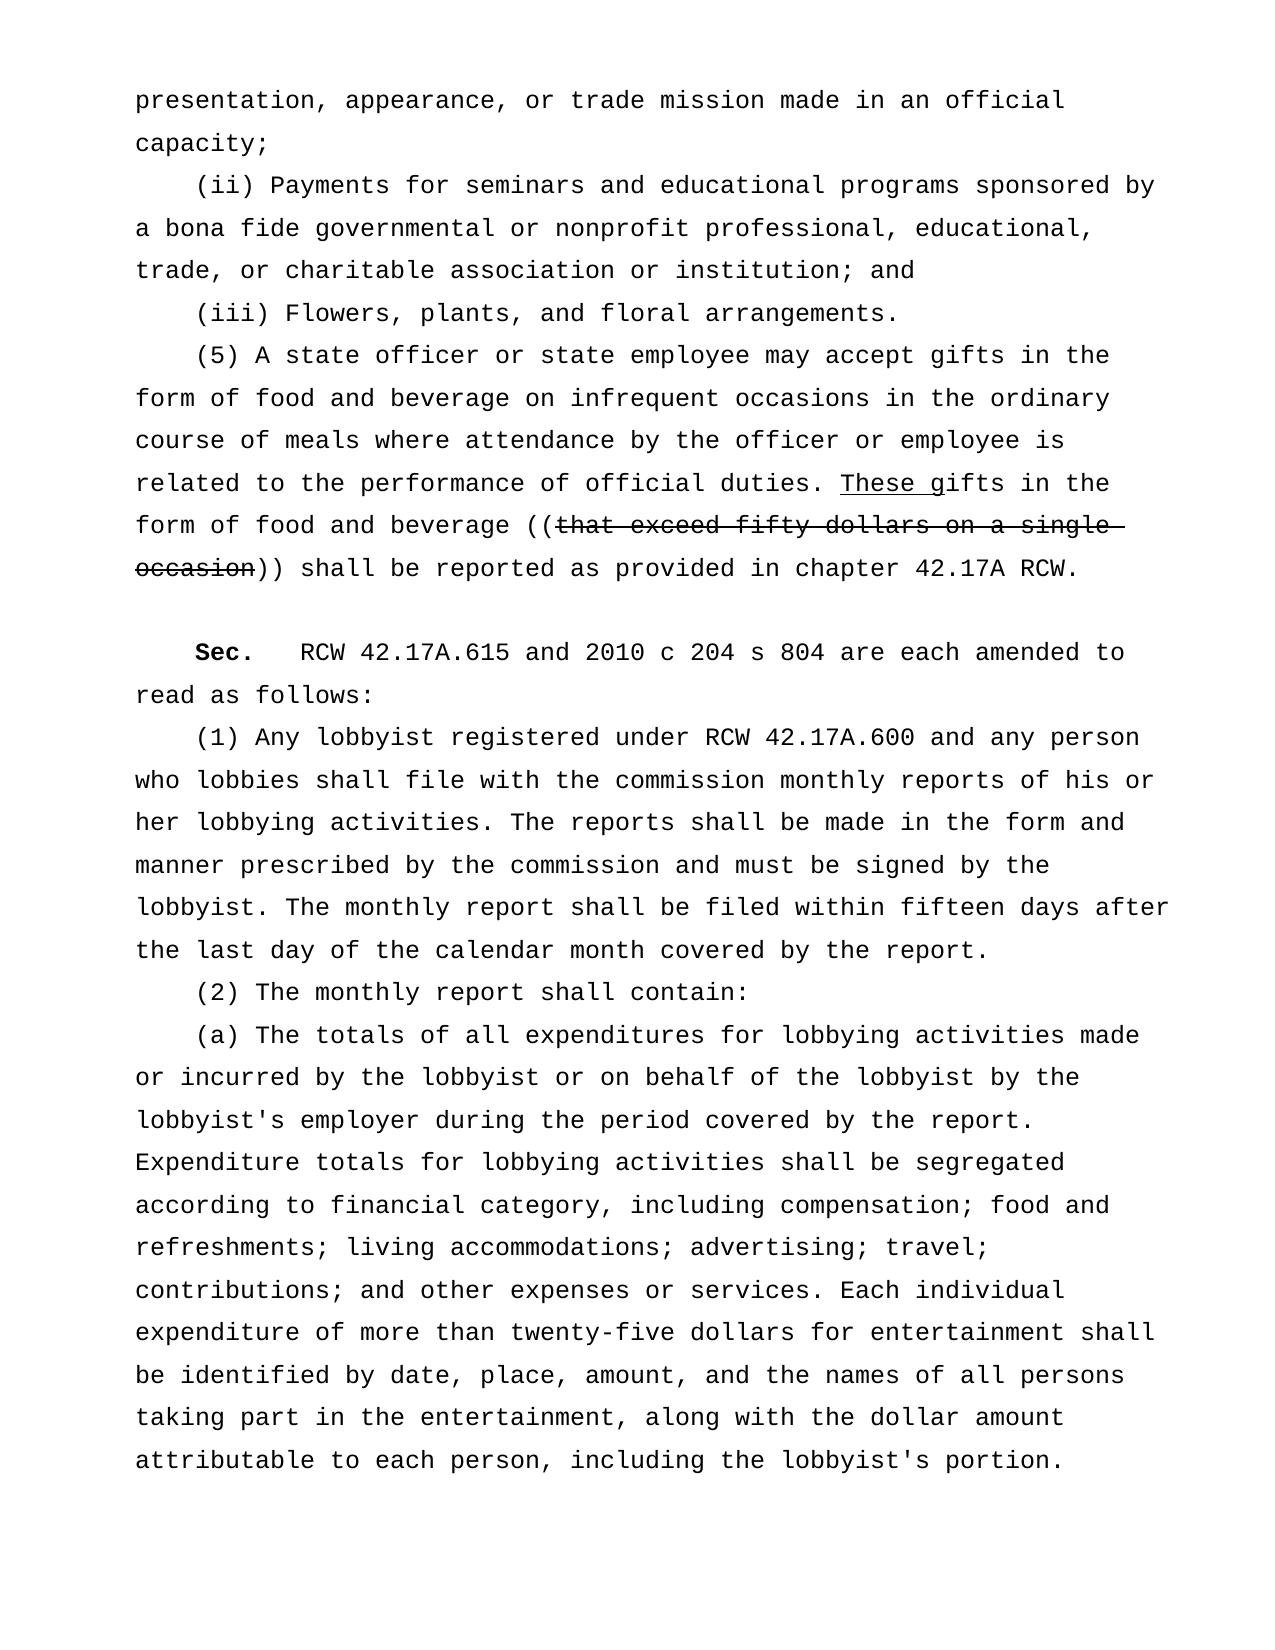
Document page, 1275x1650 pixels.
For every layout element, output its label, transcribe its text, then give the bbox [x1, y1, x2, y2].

text (ii) Payments for seminars and educational programs sponsored by a bona fide governmental or nonprofit professional, educational, trade, or charitable association or institution; and [135, 160, 1170, 287]
text (5) A state officer or state employee may accept gifts in the form of food and beverage on infrequent occasions in the ordinary course of meals where attendance by the officer or employee is related to the performance of official duties. These gifts in the form of food and beverage ((that exceed fifty dollars on a single occasion)) shall be reported as provided in chapter 42.17A RCW. [135, 330, 1170, 585]
text (a) The totals of all expenditures for lobbying activities made or incurred by the lobbyist or on behalf of the lobbyist by the lobbyist's employer during the period covered by the report. Expenditure totals for lobbying activities shall be segregated according to financial category, including compensation; food and refreshments; living accommodations; advertising; travel; contributions; and other expenses or services. Each individual expenditure of more than twenty-five dollars for entertainment shall be identified by date, place, amount, and the names of all persons taking part in the entertainment, along with the dollar amount attributable to each person, including the lobbyist's portion. [135, 1009, 1170, 1477]
text (iii) Flowers, plants, and floral arrangements. [135, 287, 1170, 330]
text (2) The monthly report shall contain: [135, 967, 1170, 1009]
text (1) Any lobbyist registered under RCW 42.17A.600 and any person who lobbies shall file with the commission monthly reports of his or her lobbying activities. The reports shall be made in the form and manner prescribed by the commission and must be signed by the lobbyist. The monthly report shall be filed within fifteen days after the last day of the calendar month covered by the report. [135, 712, 1170, 967]
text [135, 75, 1170, 160]
text Sec. RCW 42.17A.615 and 2010 c 204 s 804 are each amended to read as follows: [135, 627, 1170, 712]
